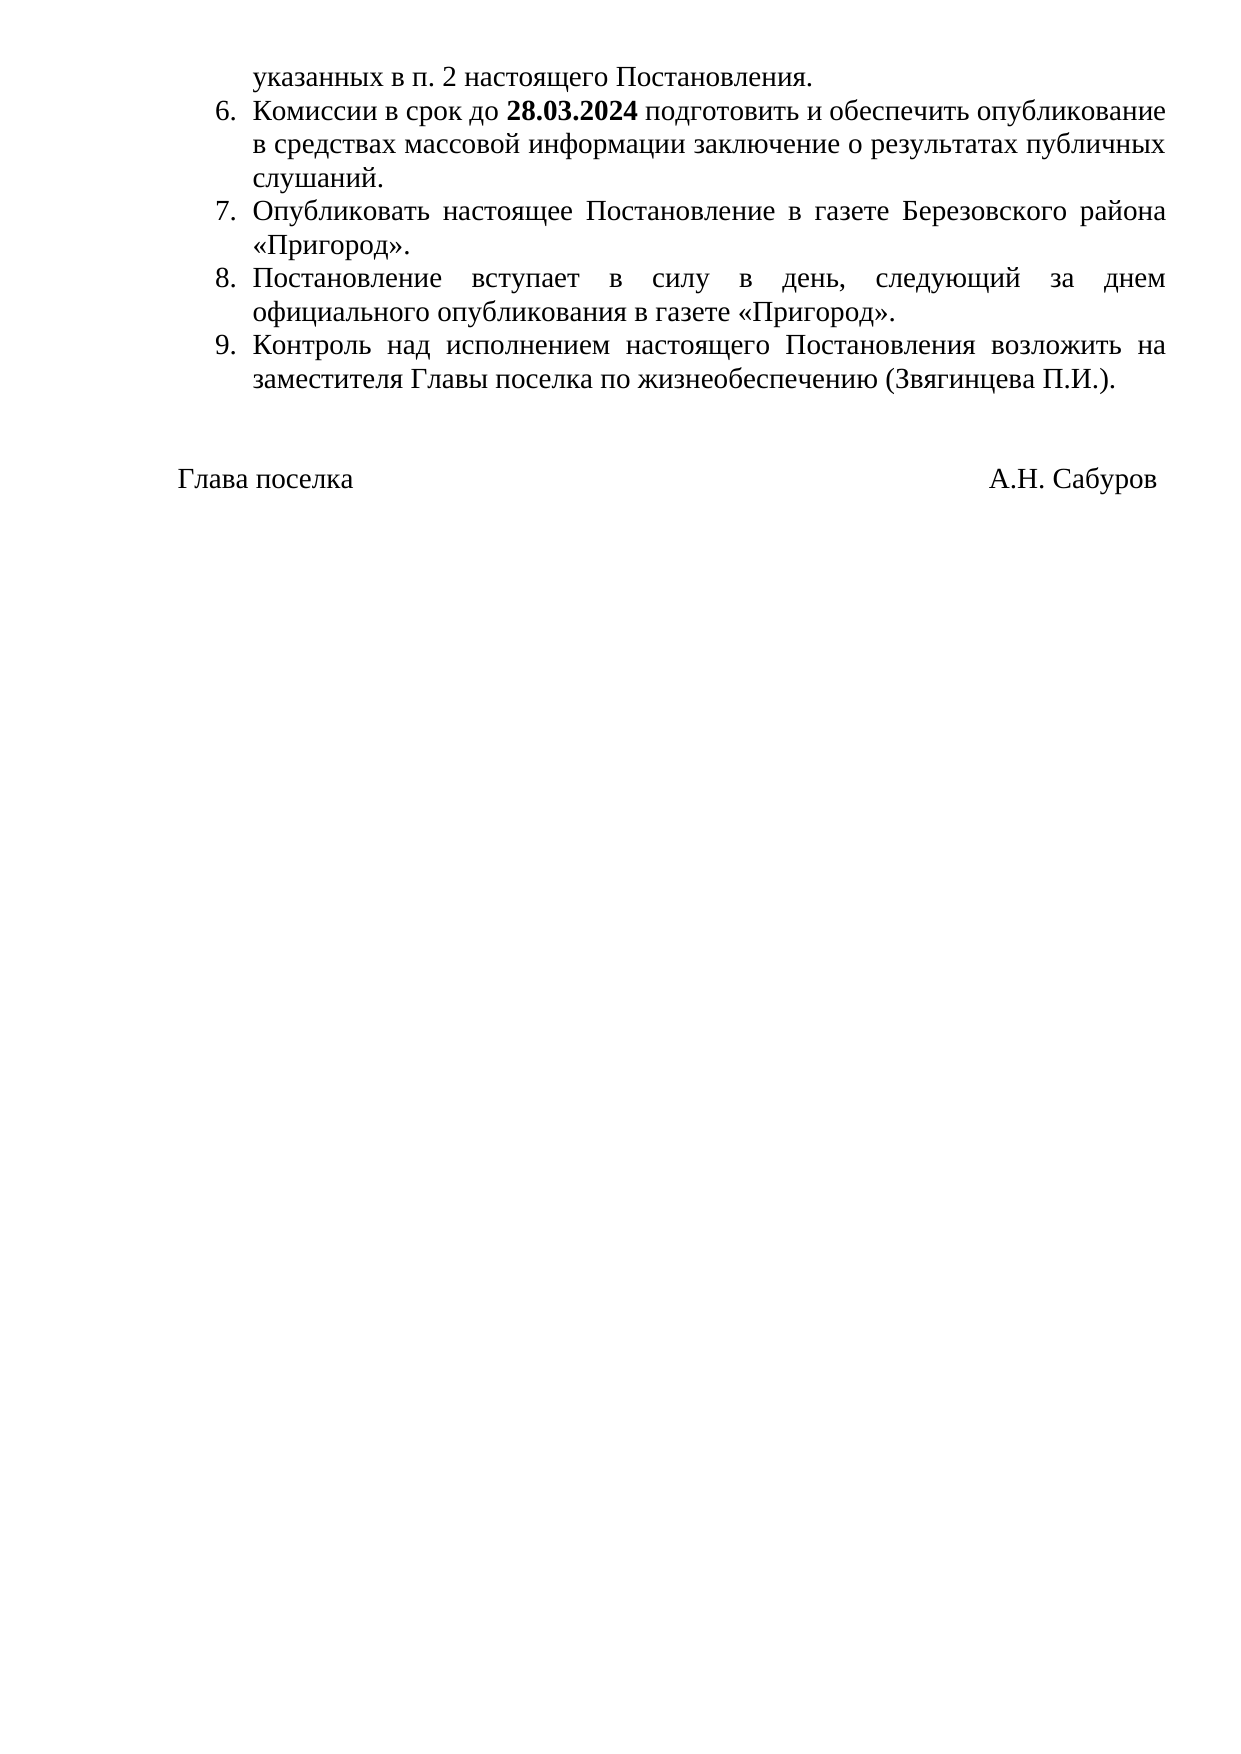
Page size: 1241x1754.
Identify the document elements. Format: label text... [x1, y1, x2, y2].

list Опубликовать настоящее Постановление в газете Березовского района «Пригород». [215, 193, 1167, 260]
list Постановление вступает в силу в день, следующий за днем официального опубликования в газете «Пригород». [215, 260, 1167, 327]
list Контроль над исполнением настоящего Постановления возложить на заместителя Главы поселка по жизнеобеспечению (Звягинцева П.И.). [215, 327, 1167, 394]
text Глава поселка А.Н. Сабуров [177, 462, 1167, 495]
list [215, 59, 1167, 93]
list Комиссии в срок до 28.03.2024 подготовить и обеспечить опубликование в средствах массовой информации заключение о результатах публичных слушаний. [215, 93, 1167, 193]
